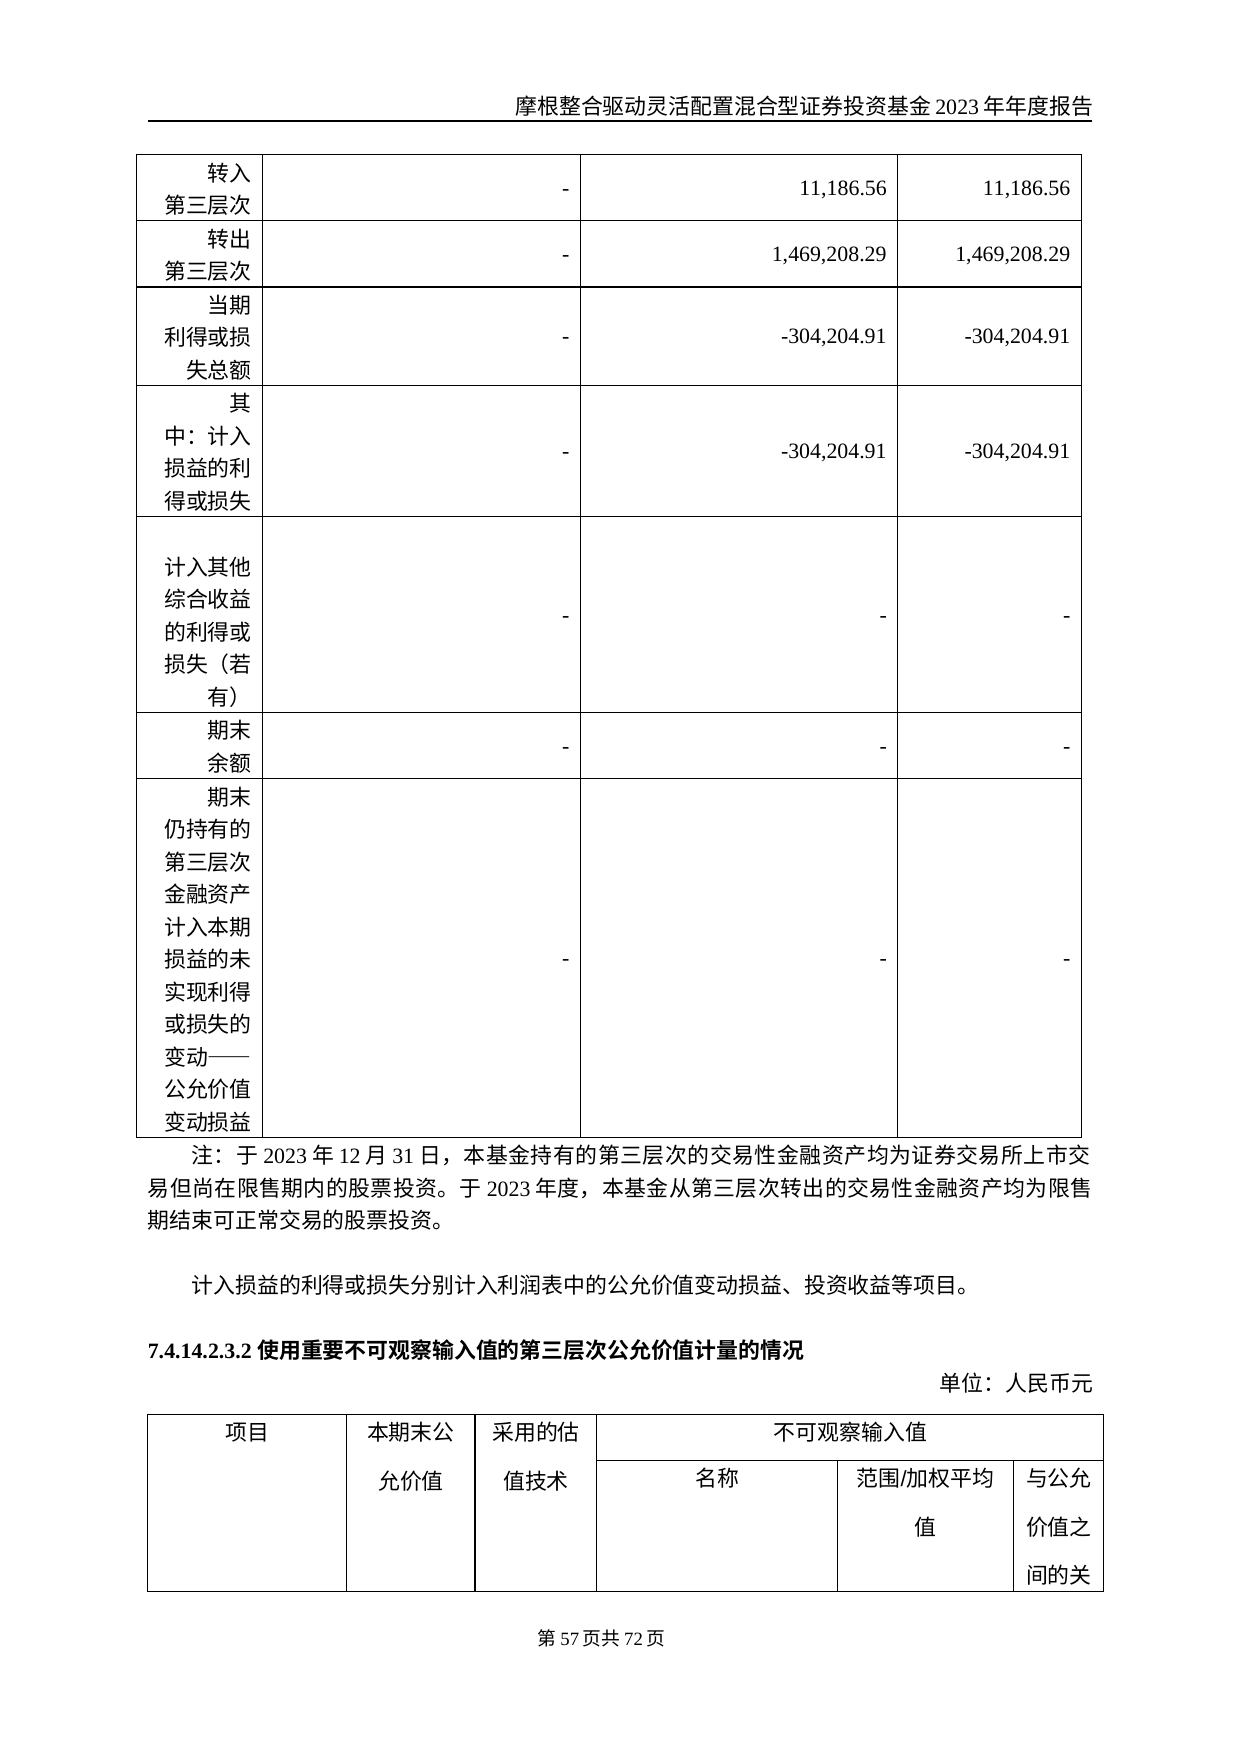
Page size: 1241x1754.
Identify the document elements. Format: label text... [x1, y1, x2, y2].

table_cell - [581, 779, 897, 1137]
table_cell 范围/加权平均值 [838, 1461, 1013, 1591]
table_cell 1,469,208.29 [581, 221, 897, 286]
table_cell 名称 [597, 1461, 837, 1591]
table_cell - [263, 155, 580, 220]
table_cell -304,204.91 [581, 288, 897, 385]
table_cell - [898, 779, 1081, 1137]
text 单位：人民币元 [148, 1365, 1092, 1398]
table_cell 1,469,208.29 [898, 221, 1081, 286]
table_cell - [263, 221, 580, 286]
table_header 项目 [148, 1415, 346, 1591]
table_cell - [581, 713, 897, 778]
table_cell - [263, 386, 580, 516]
table_header 不可观察输入值 [597, 1415, 1103, 1459]
table_cell -304,204.91 [581, 386, 897, 516]
table_cell - [263, 288, 580, 385]
table_cell 11,186.56 [898, 155, 1081, 220]
table_cell 期末余额 [137, 713, 262, 778]
table_cell - [898, 517, 1081, 712]
table_cell 期末仍持有的第三层次金融资产计入本期损益的未实现利得或损失的变动——公允价值变动损益 [137, 779, 262, 1137]
table_cell 其中：计入损益的利得或损失 [137, 386, 262, 516]
table_cell -304,204.91 [898, 386, 1081, 516]
text 注：于2023年12月31日，本基金持有的第三层次的交易性金融资产均为证券交易所上市交易但尚在限售期内的股票投资。于2023年度，本基金从第三层次转出的交易性金融资产均为限售期结束可正常交易的股票投资。 [148, 1138, 1092, 1235]
text 计入损益的利得或损失分别计入利润表中的公允价值变动损益、投资收益等项目。 [148, 1268, 1092, 1300]
table_cell - [898, 713, 1081, 778]
table_cell - [263, 779, 580, 1137]
table_cell 转入第三层次 [137, 155, 262, 220]
table_cell - [263, 517, 580, 712]
table_cell 与公允价值之间的关系 [1014, 1461, 1103, 1591]
table_cell 转出第三层次 [137, 221, 262, 286]
table_header 采用的估值技术 [476, 1415, 596, 1591]
table_cell 11,186.56 [581, 155, 897, 220]
table_cell -304,204.91 [898, 288, 1081, 385]
text 7.4.14.2.3.2 使用重要不可观察输入值的第三层次公允价值计量的情况 [148, 1333, 1092, 1365]
table_cell 当期利得或损失总额 [137, 288, 262, 385]
table_cell - [263, 713, 580, 778]
table_cell 计入其他综合收益的利得或损失（若有） [137, 517, 262, 712]
table_header 本期末公允价值 [347, 1415, 474, 1591]
table_cell - [581, 517, 897, 712]
